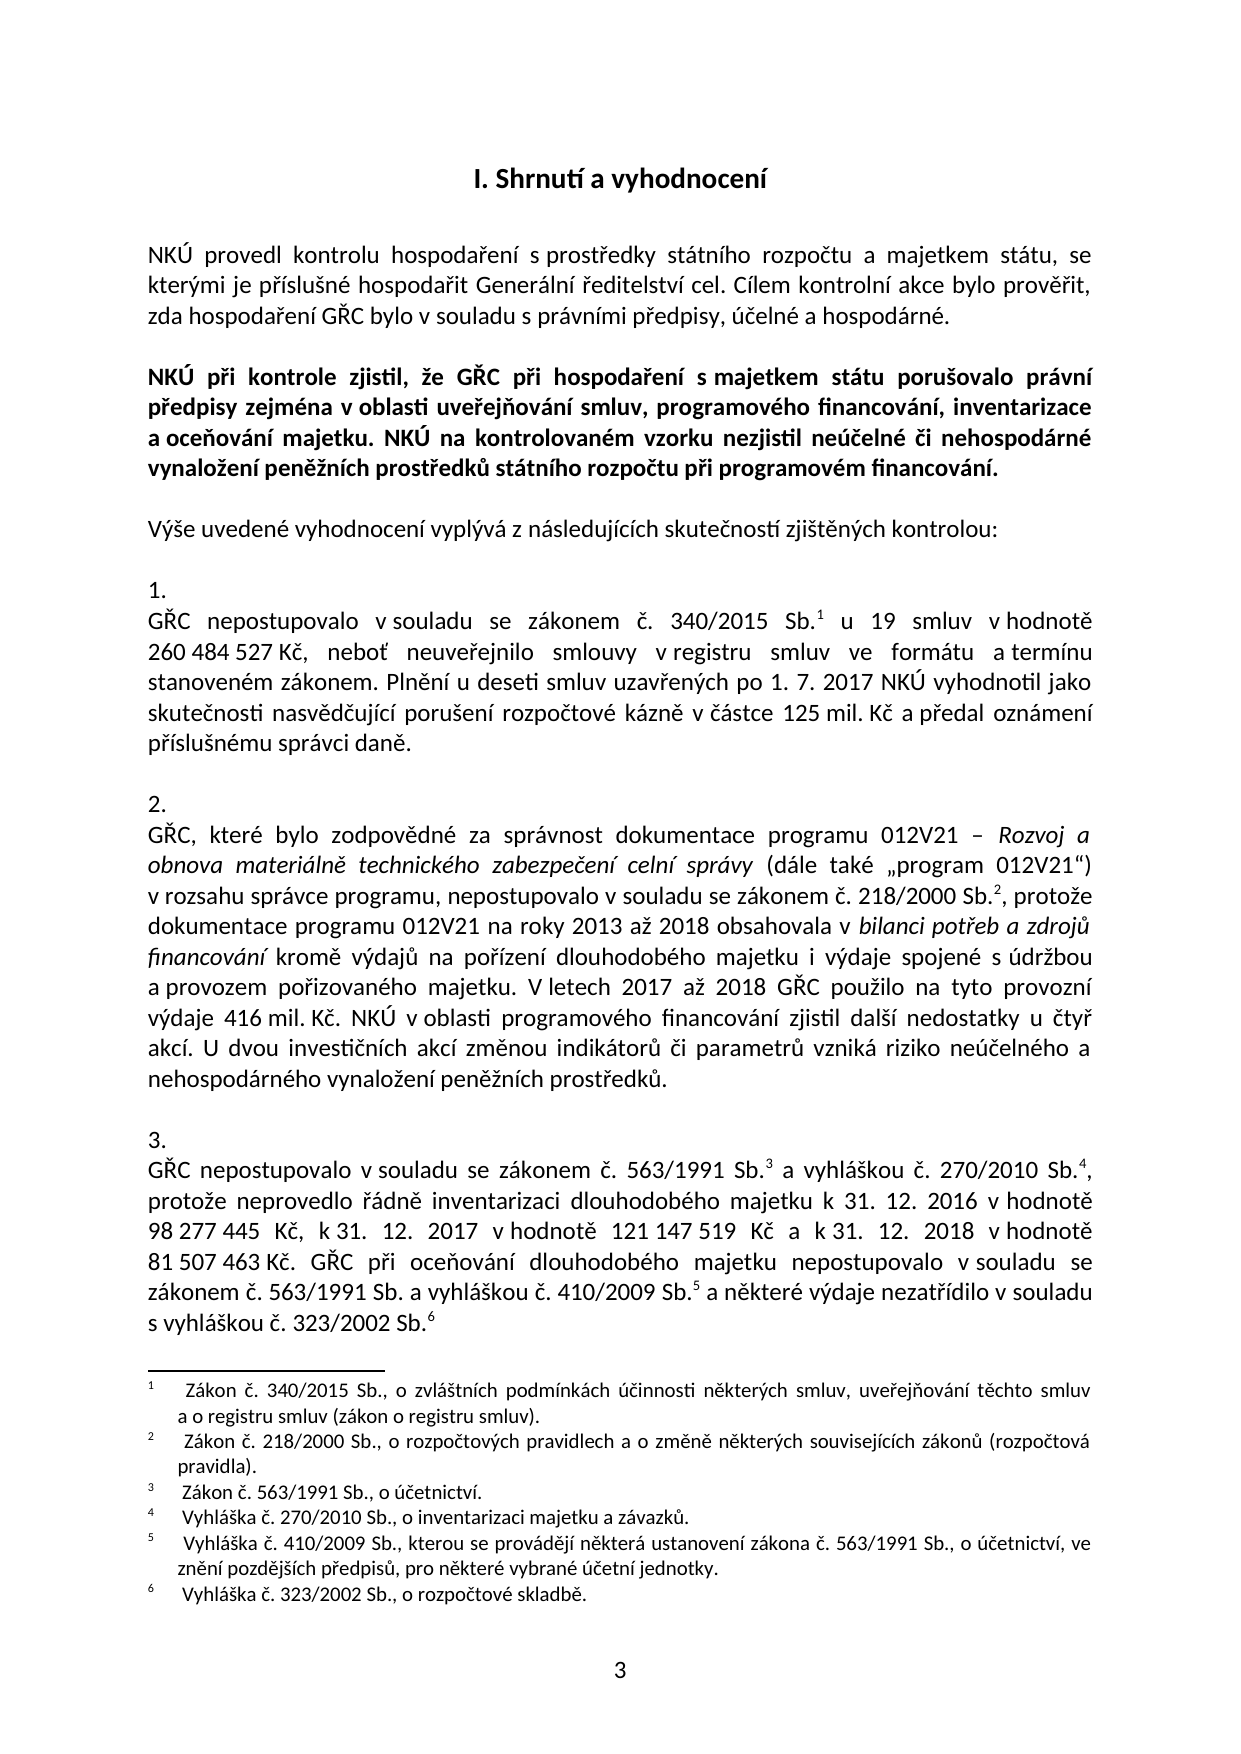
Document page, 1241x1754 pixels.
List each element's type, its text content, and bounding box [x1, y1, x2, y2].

text 2. [148, 788, 1092, 819]
text GŘC nepostupovalo v souladu se zákonem č. 340/2015 Sb. u 19 smluv v hodnotě 260 484 527 Kč, neboť neuveřejnilo smlouvy v registru smluv ve formátu a termínu stanoveném zákonem. Plnění u deseti smluv uzavřených po 1. 7. 2017 NKÚ vyhodnotil jako skutečnosti nasvědčující porušení rozpočtové kázně v částce 125 mil. Kč a předal oznámení příslušnému správci daně. [148, 605, 1092, 758]
text GŘC nepostupovalo v souladu se zákonem č. 563/1991 Sb. a vyhláškou č. 270/2010 Sb., protože neprovedlo řádně inventarizaci dlouhodobého majetku k 31. 12. 2016 v hodnotě 98 277 445 Kč, k 31. 12. 2017 v hodnotě 121 147 519 Kč a k 31. 12. 2018 v hodnotě 81 507 463 Kč. GŘC při oceňování dlouhodobého majetku nepostupovalo v souladu se zákonem č. 563/1991 Sb. a vyhláškou č. 410/2009 Sb. a některé výdaje nezatřídilo v souladu s vyhláškou č. 323/2002 Sb. [148, 1154, 1092, 1338]
text NKÚ při kontrole zjistil, že GŘC při hospodaření s majetkem státu porušovalo právní předpisy zejména v oblasti uveřejňování smluv, programového financování, inventarizace a oceňování majetku. NKÚ na kontrolovaném vzorku nezjistil neúčelné či nehospodárné vynaložení peněžních prostředků státního rozpočtu při programovém financování. [148, 361, 1092, 483]
subtitle I. Shrnutí a vyhodnocení [148, 160, 1092, 196]
text 1. [148, 574, 1092, 605]
text Výše uvedené vyhodnocení vyplývá z následujících skutečností zjištěných kontrolou: [148, 513, 1092, 544]
text NKÚ provedl kontrolu hospodaření s prostředky státního rozpočtu a majetkem státu, se kterými je příslušné hospodařit Generální ředitelství cel. Cílem kontrolní akce bylo prověřit, zda hospodaření GŘC bylo v souladu s právními předpisy, účelné a hospodárné. [148, 239, 1092, 330]
text GŘC, které bylo zodpovědné za správnost dokumentace programu 012V21 – Rozvoj a obnova materiálně technického zabezpečení celní správy (dále také „program 012V21“) v rozsahu správce programu, nepostupovalo v souladu se zákonem č. 218/2000 Sb., protože dokumentace programu 012V21 na roky 2013 až 2018 obsahovala v bilanci potřeb a zdrojů financování kromě výdajů na pořízení dlouhodobého majetku i výdaje spojené s údržbou a provozem pořizovaného majetku. V letech 2017 až 2018 GŘC použilo na tyto provozní výdaje 416 mil. Kč. NKÚ v oblasti programového financování zjistil další nedostatky u čtyř akcí. U dvou investičních akcí změnou indikátorů či parametrů vzniká riziko neúčelného a nehospodárného vynaložení peněžních prostředků. [148, 819, 1092, 1093]
text 3. [148, 1124, 1092, 1154]
